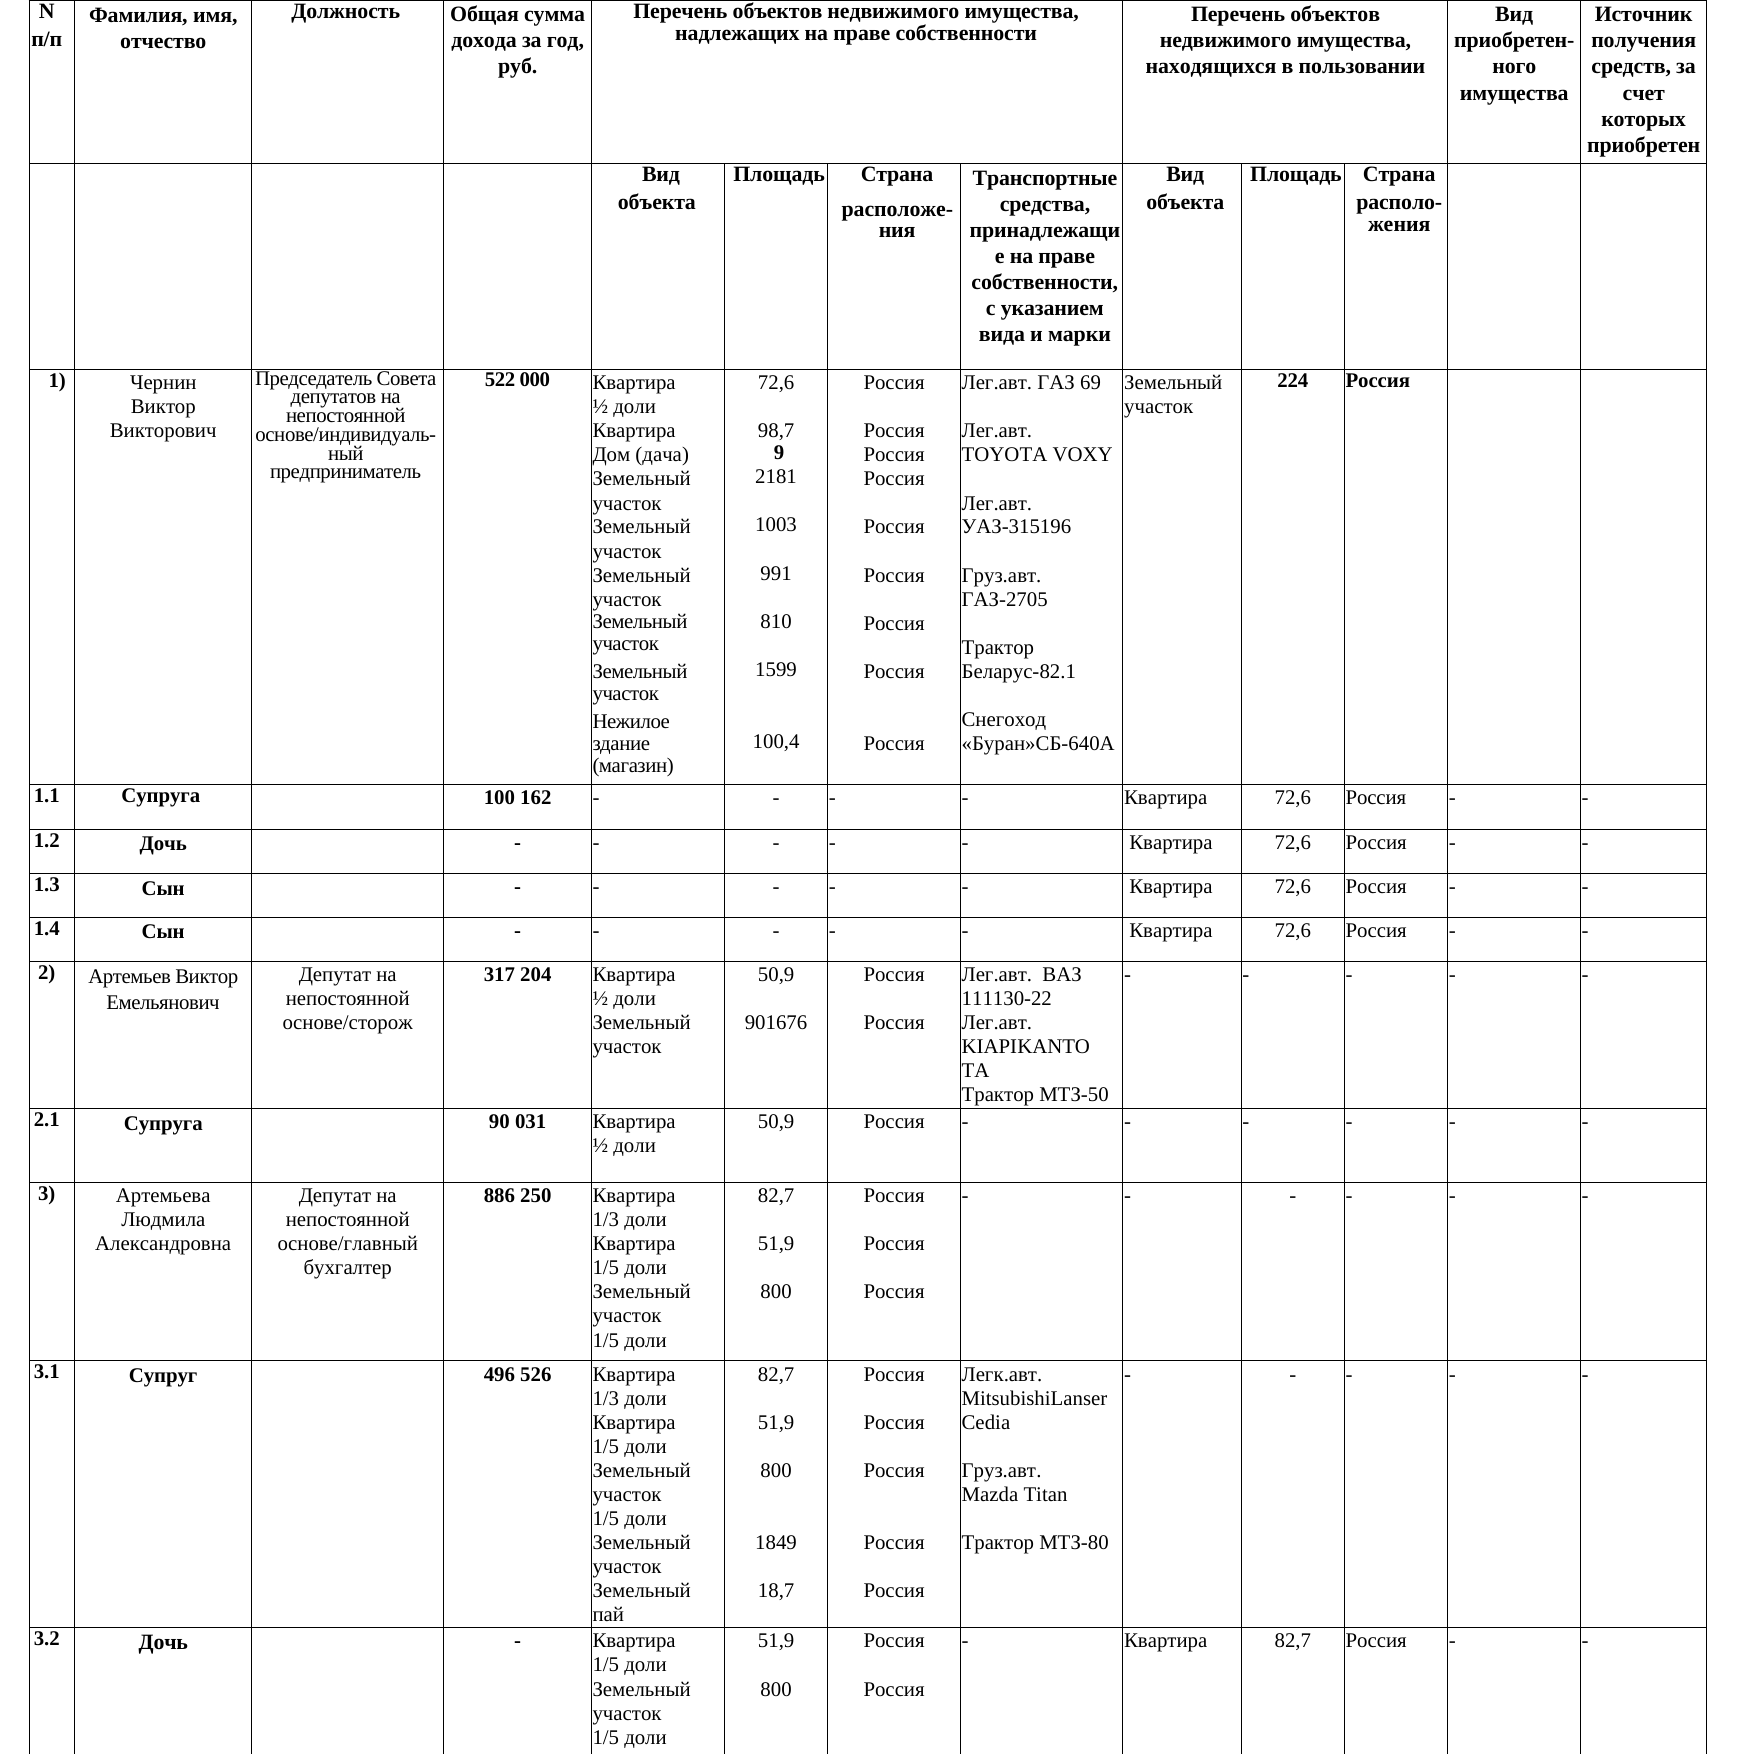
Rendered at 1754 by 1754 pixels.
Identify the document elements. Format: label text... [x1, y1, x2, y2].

table_cell Председатель Совета депутатов на непостоянной основе/индивидуаль-ный предприниматель [252, 370, 443, 784]
table_cell - [1448, 1361, 1580, 1627]
table_cell Лег.авт. ВАЗ 111130-22 Лег.авт. KIAPIKANTO TA Трактор МТЗ-50 [961, 962, 1122, 1108]
table_cell - [961, 830, 1122, 873]
table_cell - [828, 785, 960, 829]
table_cell - [1581, 1183, 1706, 1360]
table_cell [1448, 370, 1580, 784]
table_cell Супруга [75, 1109, 251, 1182]
table_cell Квартира ½ доли Квартира Дом (дача) Земельный участок Земельный участок Земельный участок Земельный участок Земельный участок Нежилое здание (магазин) [592, 370, 724, 784]
table_cell - [1448, 830, 1580, 873]
table_cell - [961, 1183, 1122, 1360]
table_cell - [444, 874, 591, 917]
table_cell - [1123, 1183, 1241, 1360]
table_cell 3.1 [30, 1361, 74, 1627]
table_cell - [1123, 1361, 1241, 1627]
table_cell - [1345, 962, 1447, 1108]
table_cell 50,9 901676 [725, 962, 827, 1108]
table_cell - [725, 918, 827, 961]
table_cell Транспортные средства, принадлежащие на праве собственности, с указанием вида и марки [961, 164, 1122, 369]
table_cell Россия Россия Россия Россия Россия Россия Россия Россия Россия [828, 370, 960, 784]
table_cell - [592, 785, 724, 829]
table_cell - [444, 1628, 591, 1754]
table_cell 82,7 [1242, 1628, 1344, 1754]
table_header Вид приобретен-ного имущества [1448, 1, 1580, 163]
table_cell - [1448, 1109, 1580, 1182]
table_cell Россия [1345, 918, 1447, 961]
table_cell - [1581, 830, 1706, 873]
table_header Должность [252, 1, 443, 163]
table_cell - [1242, 1109, 1344, 1182]
table_cell - [444, 918, 591, 961]
table_header Перечень объектов недвижимого имущества, находящихся в пользовании [1123, 1, 1447, 163]
table_cell - [1581, 962, 1706, 1108]
table_cell 1.4 [30, 918, 74, 961]
table_cell - [961, 785, 1122, 829]
table_cell 224 [1242, 370, 1344, 784]
table_cell - [1345, 1183, 1447, 1360]
table_cell 496 526 [444, 1361, 591, 1627]
table_header Фамилия, имя, отчество [75, 1, 251, 163]
table_cell - [828, 874, 960, 917]
table_cell 82,7 51,9 800 1849 18,7 [725, 1361, 827, 1627]
table_cell Супруга [75, 785, 251, 829]
table_cell Депутат на непостоянной основе/главный бухгалтер [252, 1183, 443, 1360]
table_cell - [1581, 1361, 1706, 1627]
table_cell - [1448, 1183, 1580, 1360]
table_cell Лег.авт. ГАЗ 69 Лег.авт. TOYOTA VOXY Лег.авт. УАЗ-315196 Груз.авт. ГАЗ-2705 Трактор Беларус-82.1 Снегоход «Буран»СБ-640А [961, 370, 1122, 784]
table_cell 886 250 [444, 1183, 591, 1360]
table_cell Квартира ½ доли Земельный участок [592, 962, 724, 1108]
table_cell Россия Россия [828, 962, 960, 1108]
table_cell - [1123, 962, 1241, 1108]
table_cell Дочь [75, 830, 251, 873]
table_cell Вид объекта [1123, 164, 1241, 369]
table_cell [75, 164, 251, 369]
table_cell [30, 164, 74, 369]
table_cell Страна располо-жения [1345, 164, 1447, 369]
table_cell - [1448, 874, 1580, 917]
table_cell Квартира 1/5 доли Земельный участок 1/5 доли [592, 1628, 724, 1754]
table_cell 72,6 [1242, 785, 1344, 829]
table_cell - [592, 830, 724, 873]
table_cell - [1345, 1109, 1447, 1182]
table_cell Чернин Виктор Викторович [75, 370, 251, 784]
table_cell 522 000 [444, 370, 591, 784]
table_cell 1) [30, 370, 74, 784]
table_cell - [1242, 962, 1344, 1108]
table_header Общая сумма дохода за год, руб. [444, 1, 591, 163]
table_cell [252, 785, 443, 829]
table_cell - [828, 830, 960, 873]
table_cell Легк.авт. MitsubishiLanser Cedia Груз.авт. Mazda Titan Трактор МТЗ-80 [961, 1361, 1122, 1627]
table_cell 51,9 800 [725, 1628, 827, 1754]
table_cell - [1448, 785, 1580, 829]
table_cell - [1345, 1361, 1447, 1627]
table_cell Сын [75, 874, 251, 917]
table_cell - [592, 874, 724, 917]
table_cell 1.2 [30, 830, 74, 873]
table_cell [252, 1109, 443, 1182]
table_cell - [1581, 1109, 1706, 1182]
table_cell - [725, 785, 827, 829]
table_cell [1448, 164, 1580, 369]
table_cell Артемьев Виктор Емельянович [75, 962, 251, 1108]
table_cell 1.1 [30, 785, 74, 829]
table_cell Россия Россия [828, 1628, 960, 1754]
table_cell Квартира [1123, 785, 1241, 829]
table_header Источник получения средств, за счет которых приобретено имущество [1581, 1, 1706, 163]
table_header N п/п [30, 1, 74, 163]
table_cell 2.1 [30, 1109, 74, 1182]
table_cell Страна расположе-ния [828, 164, 960, 369]
table_cell 72,6 98,7 9 2181 1003 991 810 1599 100,4 [725, 370, 827, 784]
table_cell - [1448, 918, 1580, 961]
table_cell 100 162 [444, 785, 591, 829]
table_cell - [1448, 962, 1580, 1108]
table_cell - [592, 918, 724, 961]
table_cell Россия [828, 1109, 960, 1182]
table_cell [1581, 370, 1706, 784]
table_cell Квартира 1/3 доли Квартира 1/5 доли Земельный участок 1/5 доли [592, 1183, 724, 1360]
table_cell 2) [30, 962, 74, 1108]
table_cell 317 204 [444, 962, 591, 1108]
table_cell - [1581, 918, 1706, 961]
table_cell 90 031 [444, 1109, 591, 1182]
table_cell - [1123, 1109, 1241, 1182]
table_cell Дочь [75, 1628, 251, 1754]
table_cell Россия Россия Россия [828, 1183, 960, 1360]
table_cell - [725, 830, 827, 873]
table_cell 82,7 51,9 800 [725, 1183, 827, 1360]
table_cell - [1448, 1628, 1580, 1754]
table_cell - [828, 918, 960, 961]
table_cell 72,6 [1242, 918, 1344, 961]
table_cell [252, 164, 443, 369]
table_cell Вид объекта [592, 164, 724, 369]
table_cell [252, 918, 443, 961]
table_cell Квартира [1123, 1628, 1241, 1754]
table_cell [252, 830, 443, 873]
table_cell 3.2 [30, 1628, 74, 1754]
table_cell 1.3 [30, 874, 74, 917]
table_cell - [961, 918, 1122, 961]
table_cell Земельный участок [1123, 370, 1241, 784]
table_cell Площадь [1242, 164, 1344, 369]
table_cell Россия [1345, 370, 1447, 784]
table_cell - [1581, 785, 1706, 829]
table_cell - [1242, 1183, 1344, 1360]
table_cell Квартира [1123, 918, 1241, 961]
table_cell - [1242, 1361, 1344, 1627]
table_cell Россия [1345, 1628, 1447, 1754]
table_cell [1581, 164, 1706, 369]
table_header Перечень объектов недвижимого имущества, надлежащих на праве собственности [592, 1, 1122, 163]
table_cell - [961, 1109, 1122, 1182]
table_cell 72,6 [1242, 874, 1344, 917]
table_cell - [961, 1628, 1122, 1754]
table_cell [252, 874, 443, 917]
table_cell - [725, 874, 827, 917]
table_cell Квартира [1123, 830, 1241, 873]
table_cell 3) [30, 1183, 74, 1360]
table_cell Квартира 1/3 доли Квартира 1/5 доли Земельный участок 1/5 доли Земельный участок Земельный пай [592, 1361, 724, 1627]
table_cell Россия [1345, 874, 1447, 917]
table_cell Депутат на непостоянной основе/сторож [252, 962, 443, 1108]
table_cell [252, 1628, 443, 1754]
table_cell Россия [1345, 830, 1447, 873]
table_cell [252, 1361, 443, 1627]
table_cell 72,6 [1242, 830, 1344, 873]
table_cell Артемьева Людмила Александровна [75, 1183, 251, 1360]
table_cell Супруг [75, 1361, 251, 1627]
table_cell Россия Россия Россия Россия Россия [828, 1361, 960, 1627]
table_cell Сын [75, 918, 251, 961]
table_cell Квартира [1123, 874, 1241, 917]
table_cell - [1581, 874, 1706, 917]
table_cell [444, 164, 591, 369]
table_cell Квартира ½ доли [592, 1109, 724, 1182]
table_cell - [961, 874, 1122, 917]
table_cell - [444, 830, 591, 873]
table_cell 50,9 [725, 1109, 827, 1182]
table_cell Площадь [725, 164, 827, 369]
table_cell Россия [1345, 785, 1447, 829]
table_cell - [1581, 1628, 1706, 1754]
